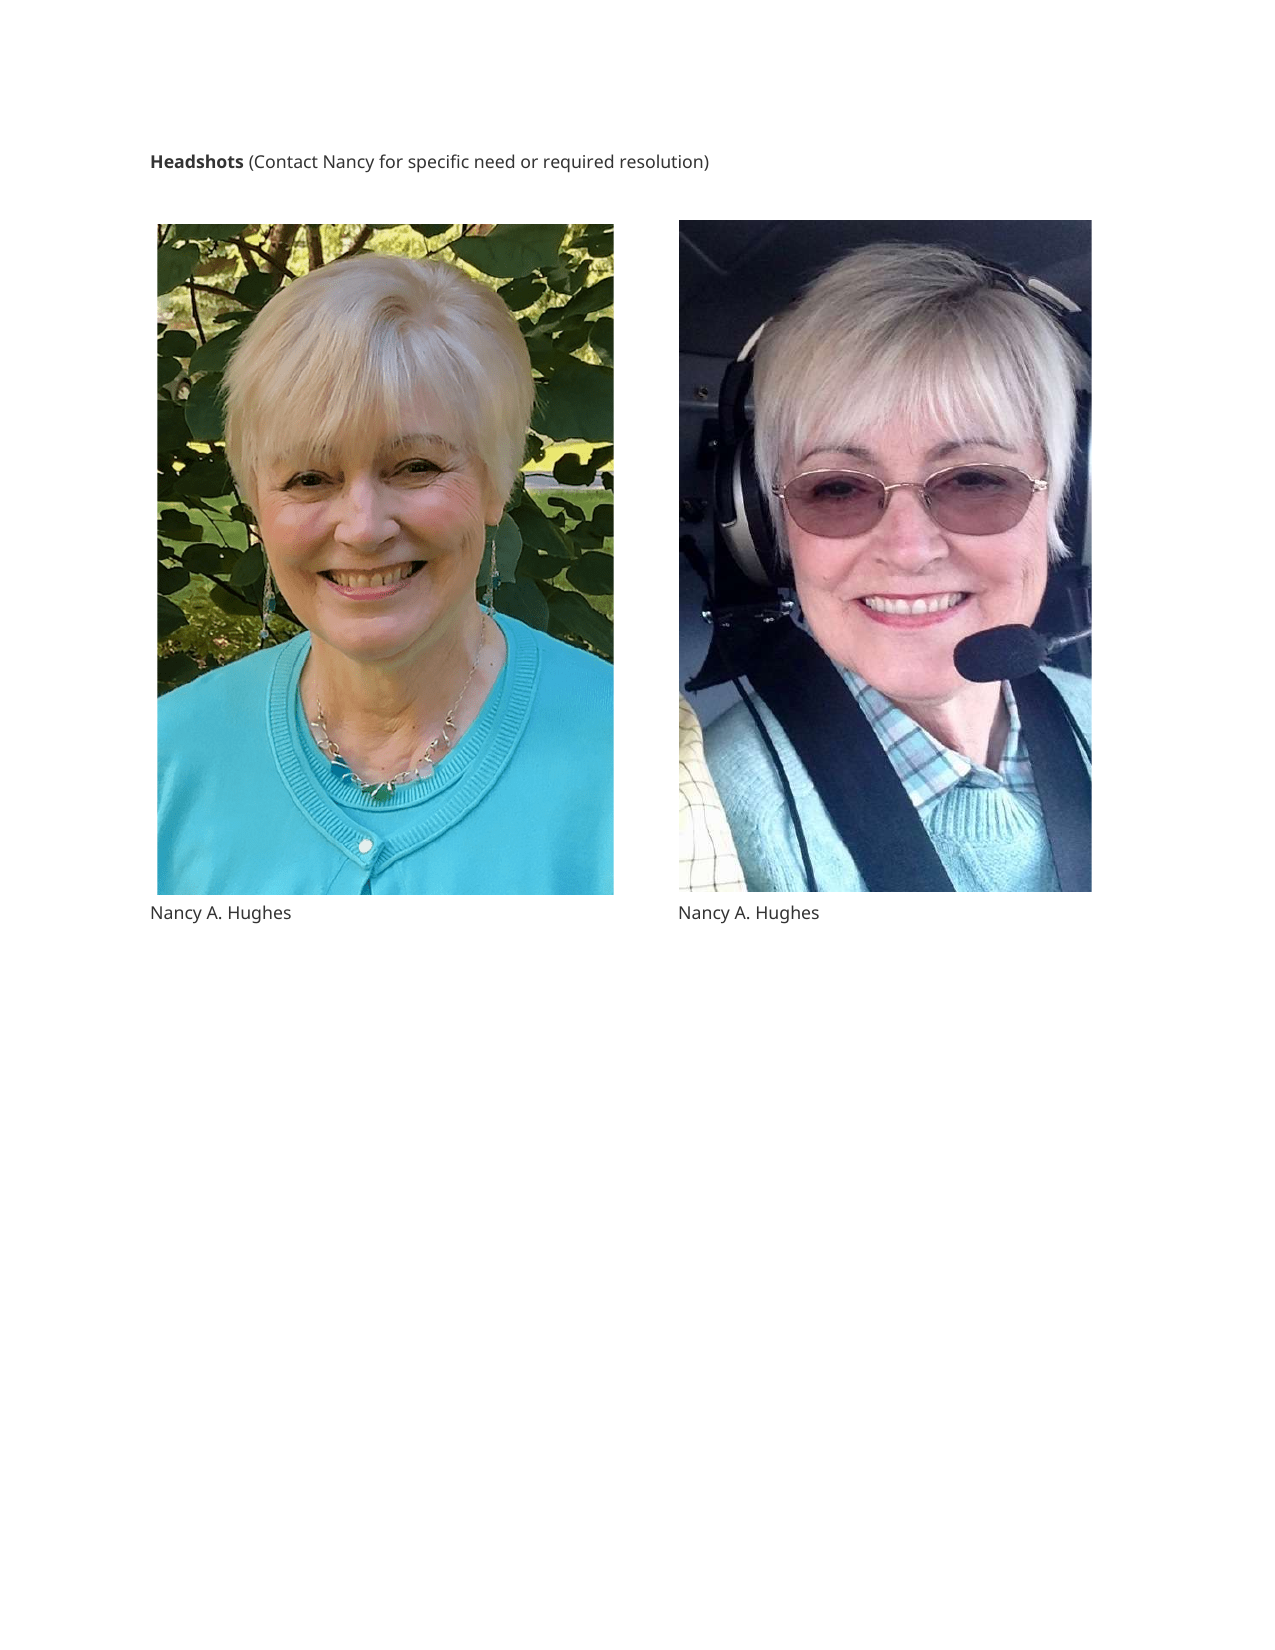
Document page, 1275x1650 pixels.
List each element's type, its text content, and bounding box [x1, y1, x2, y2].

text Nancy A. Hughes Nancy A. Hughes [150, 866, 1125, 925]
text Headshots (Contact Nancy for specific need or required resolution) [150, 150, 1125, 174]
picture [157, 224, 613, 893]
picture [679, 220, 1092, 892]
